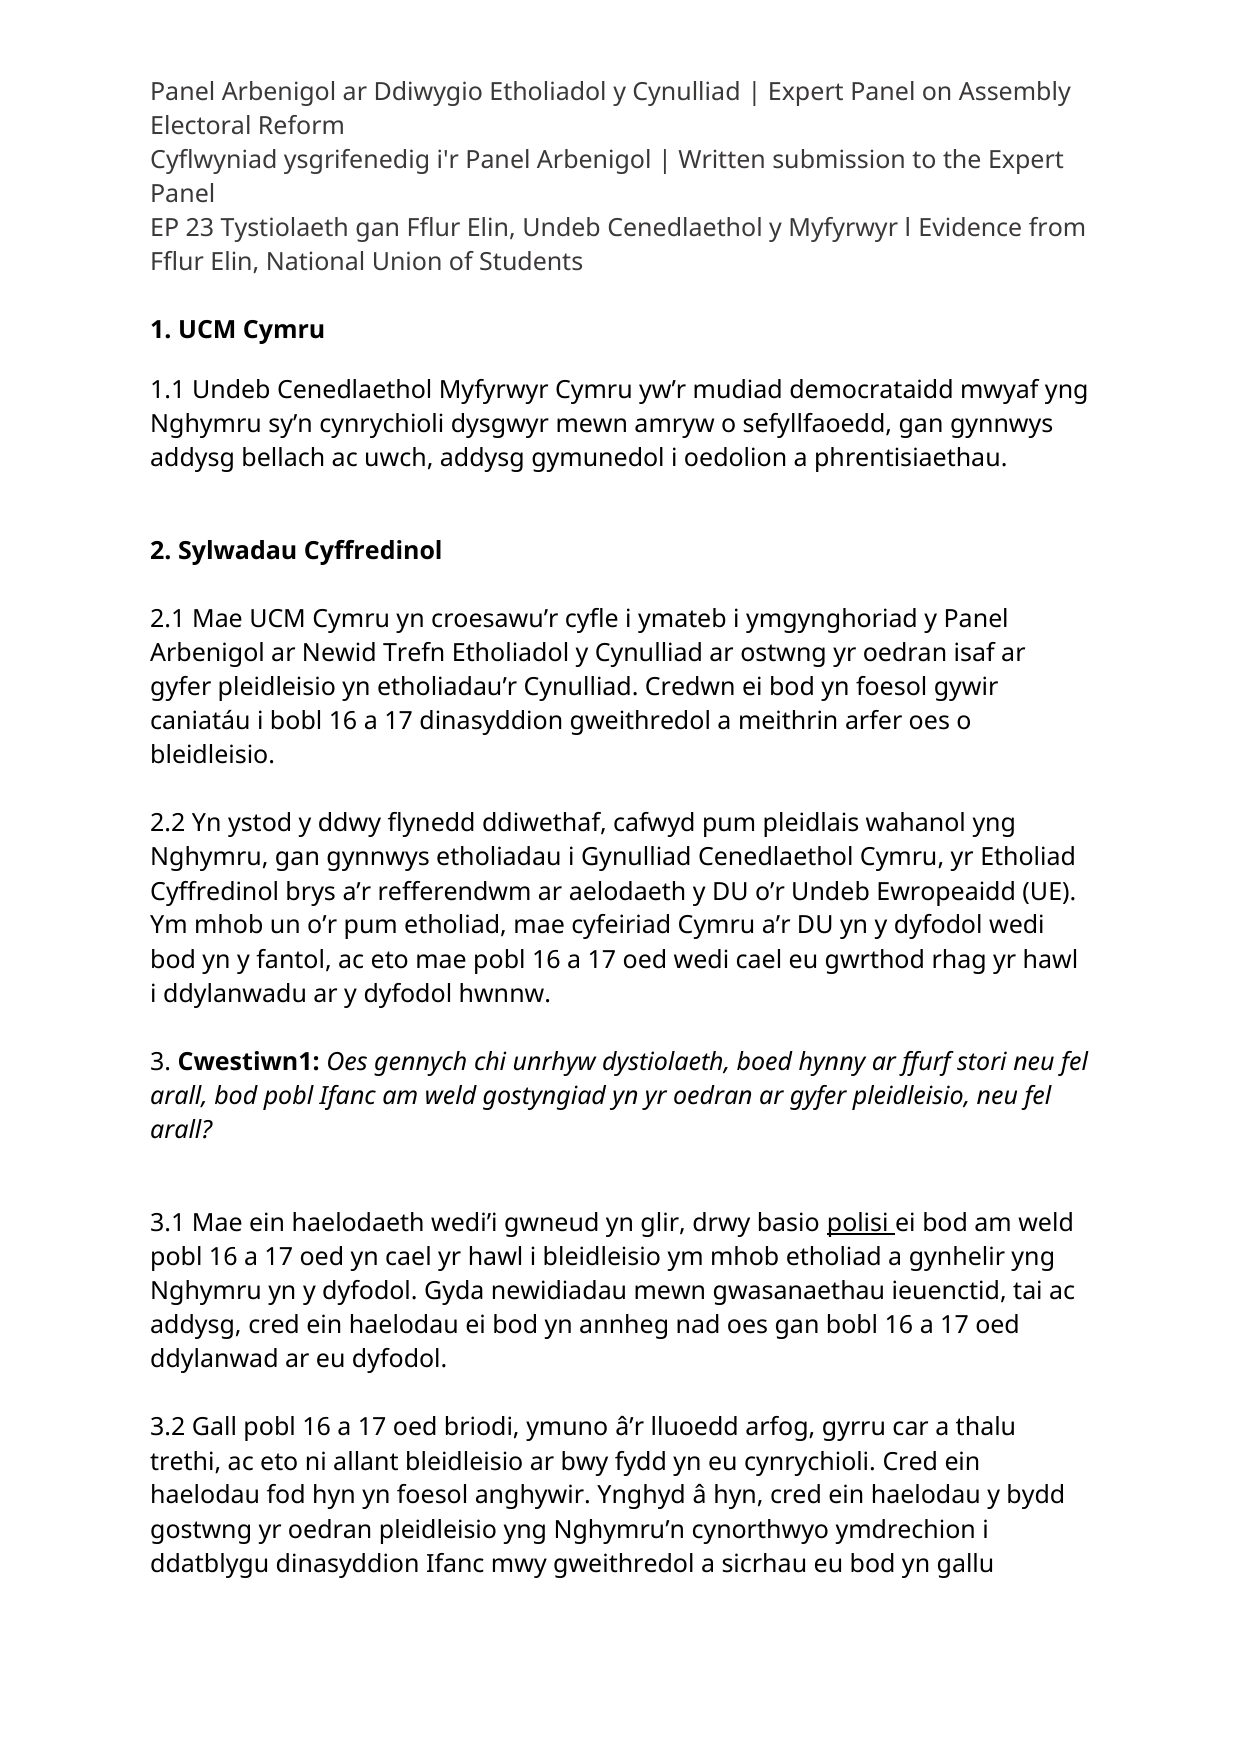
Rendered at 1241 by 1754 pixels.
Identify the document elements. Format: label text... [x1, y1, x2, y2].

text 1. UCM Cymru [150, 312, 1090, 346]
text 1.1 Undeb Cenedlaethol Myfyrwyr Cymru yw’r mudiad democrataidd mwyaf yng Nghymru sy’n cynrychioli dysgwyr mewn amryw o sefyllfaoedd, gan gynnwys addysg bellach ac uwch, addysg gymunedol i oedolion a phrentisiaethau. [150, 371, 1090, 507]
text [150, 1171, 1090, 1579]
text 2. Sylwadau Cyffredinol 2.1 Mae UCM Cymru yn croesawu’r cyfle i ymateb i ymgynghoriad y Panel Arbenigol ar Newid Trefn Etholiadol y Cynulliad ar ostwng yr oedran isaf ar gyfer pleidleisio yn etholiadau’r Cynulliad. Credwn ei bod yn foesol gywir caniatáu i bobl 16 a 17 dinasyddion gweithredol a meithrin arfer oes o bleidleisio. 2.2 Yn ystod y ddwy flynedd ddiwethaf, cafwyd pum pleidlais wahanol yng Nghymru, gan gynnwys etholiadau i Gynulliad Cenedlaethol Cymru, yr Etholiad Cyffredinol brys a’r refferendwm ar aelodaeth y DU o’r Undeb Ewropeaidd (UE). Ym mhob un o’r pum etholiad, mae cyfeiriad Cymru a’r DU yn y dyfodol wedi bod yn y fantol, ac eto mae pobl 16 a 17 oed wedi cael eu gwrthod rhag yr hawl i ddylanwadu ar y dyfodol hwnnw. 3. Cwestiwn1: Oes gennych chi unrhyw dystiolaeth, boed hynny ar ffurf stori neu fel arall, bod pobl Ifanc am weld gostyngiad yn yr oedran ar gyfer pleidleisio, neu fel arall? [150, 532, 1090, 1146]
